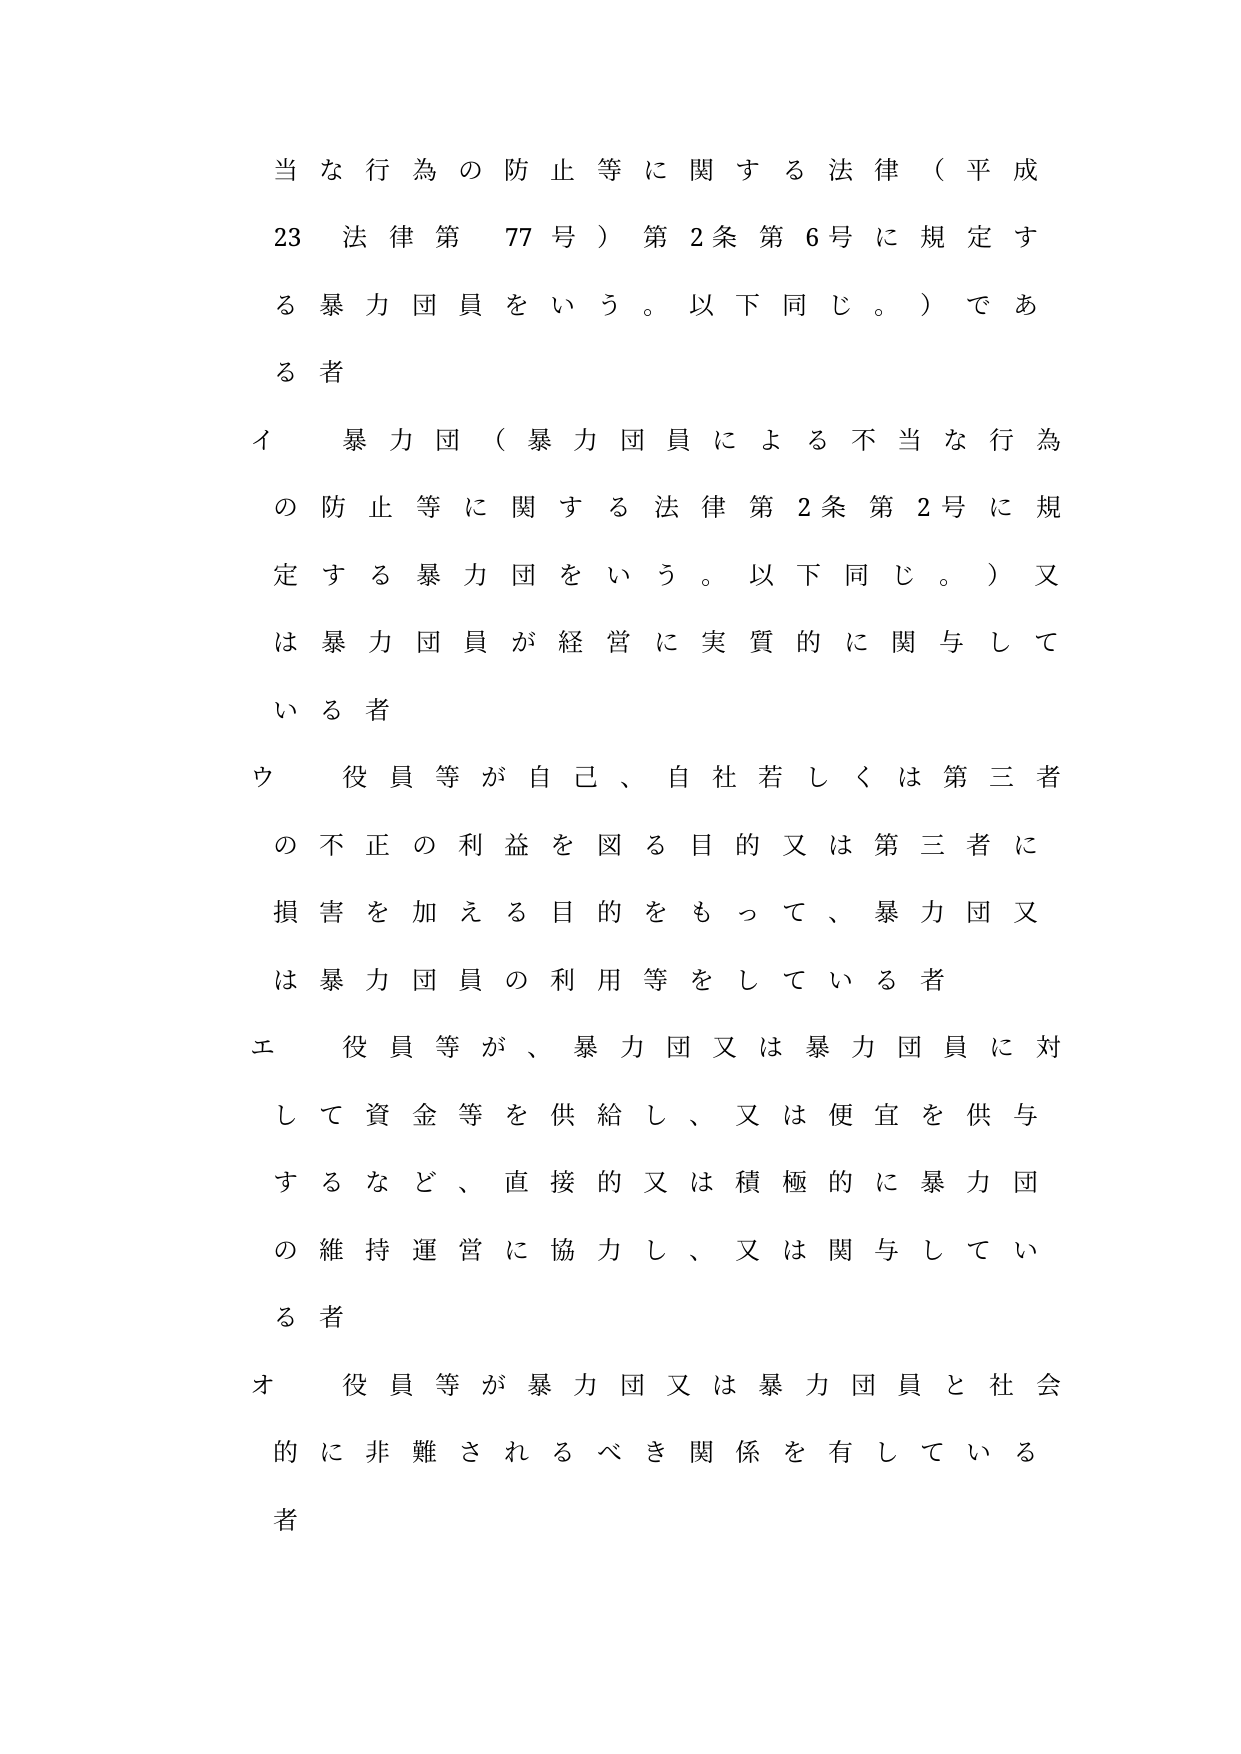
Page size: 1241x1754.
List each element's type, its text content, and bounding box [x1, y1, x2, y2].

text イ 暴力団（暴力団員による不当な行為の防止等に関する法律第2条第2号に規定する暴力団をいう。以下同じ。）又は暴力団員が経営に実質的に関与している者 [158, 404, 1083, 742]
text エ 役員等が、暴力団又は暴力団員に対して資金等を供給し、又は便宜を供与するなど、直接的又は積極的に暴力団の維持運営に協力し、又は関与している者 [158, 1012, 1083, 1349]
text オ 役員等が暴力団又は暴力団員と社会的に非難されるべき関係を有している者 [158, 1349, 1083, 1552]
text ウ 役員等が自己、自社若しくは第三者の不正の利益を図る目的又は第三者に損害を加える目的をもって、暴力団又は暴力団員の利用等をしている者 [158, 742, 1083, 1012]
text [158, 134, 1083, 404]
